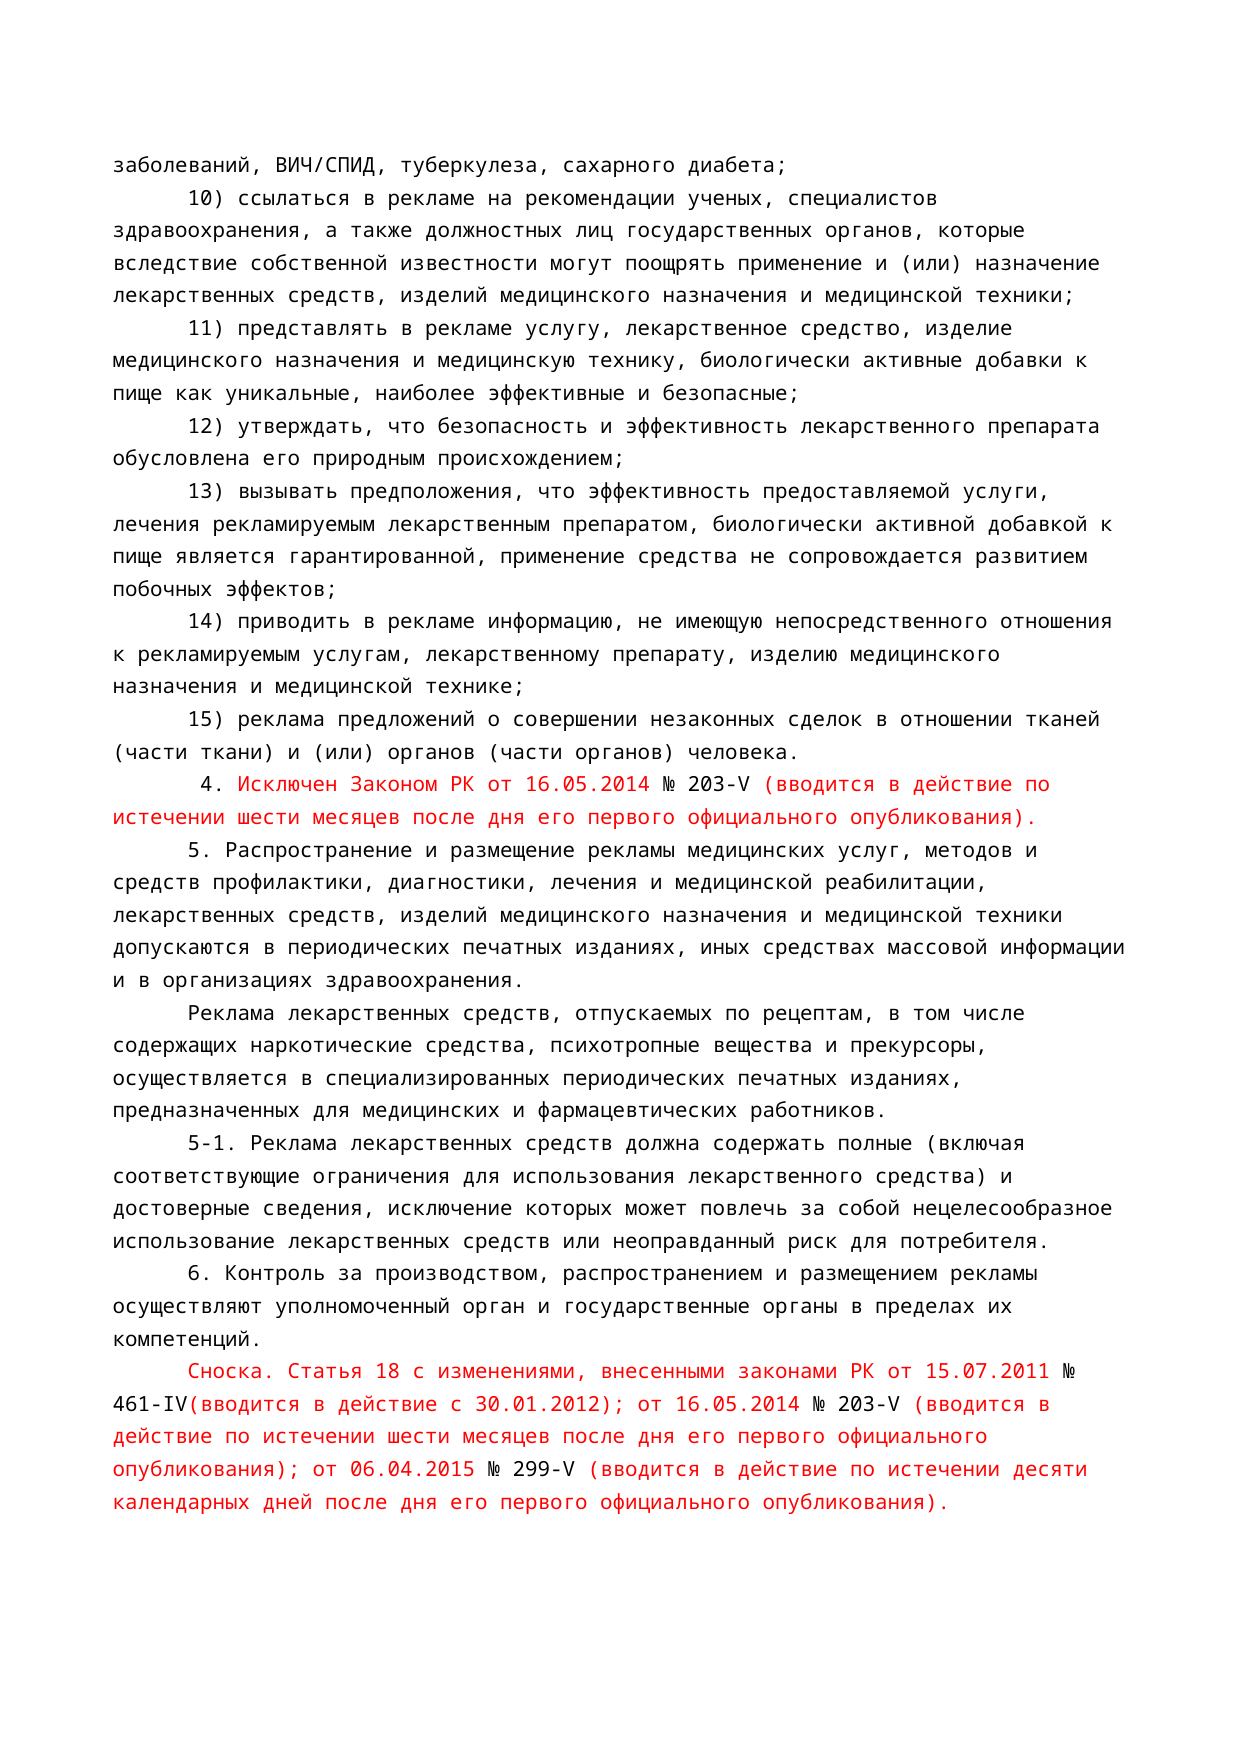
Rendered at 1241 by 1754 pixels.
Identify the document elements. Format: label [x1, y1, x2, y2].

text [112, 150, 1128, 1515]
